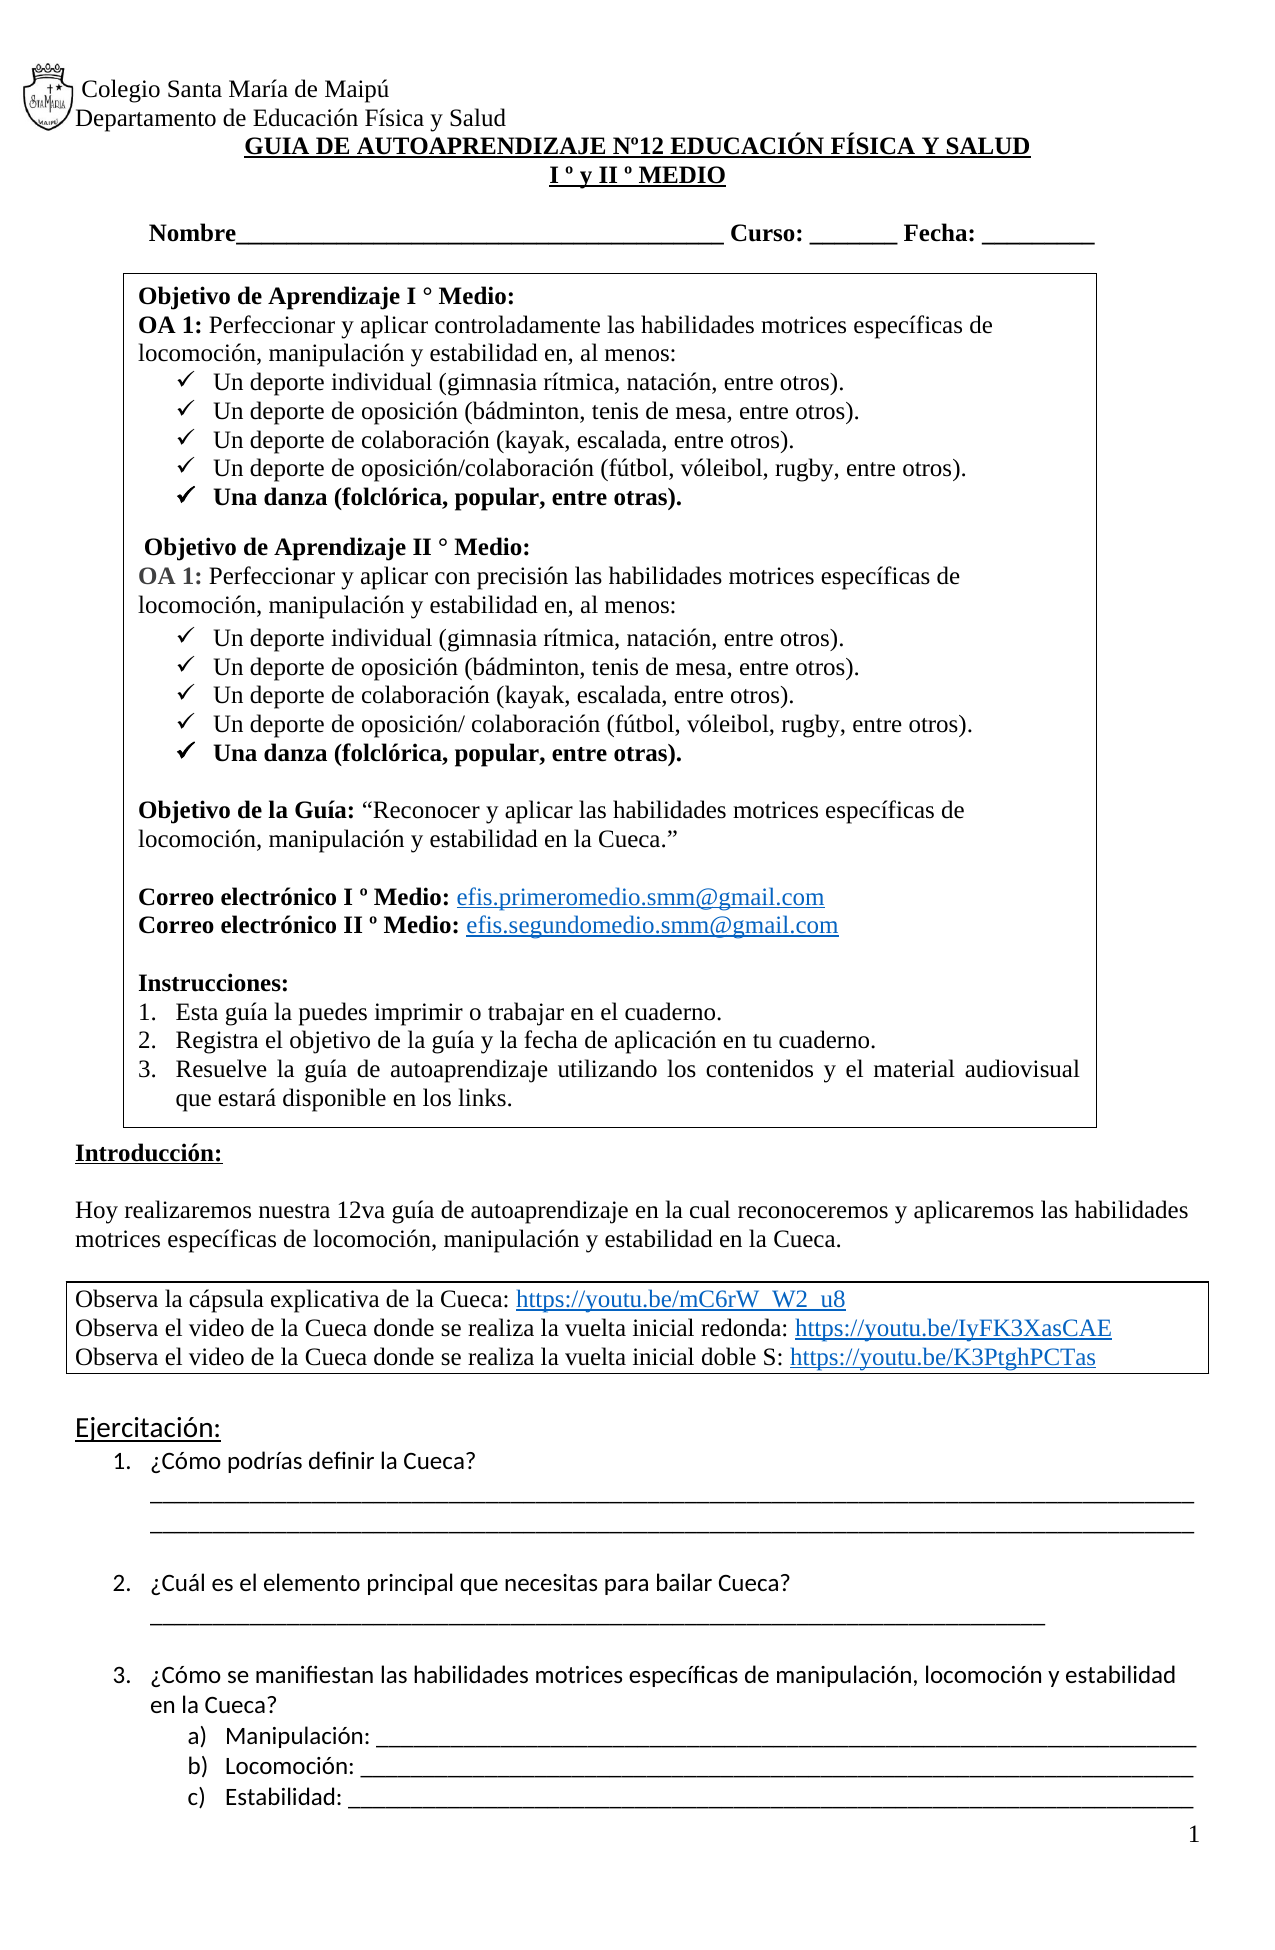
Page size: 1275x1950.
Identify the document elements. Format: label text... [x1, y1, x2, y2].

text Observa la cápsula explicativa de la Cueca: https://youtu.be/mC6rW_W2_u8 [67, 1283, 1208, 1313]
text Observa el video de la Cueca donde se realiza la vuelta inicial redonda: https://youtu.be/IyFK3XasCAE [75, 1313, 1200, 1339]
list ¿Cuál es el elemento principal que necesitas para bailar Cueca? [112, 1567, 1200, 1598]
list Manipulación: __________________________________________________________________ [187, 1720, 1200, 1750]
list Estabilidad: ____________________________________________________________________ [187, 1781, 1200, 1811]
text ________________________________________________________________________ [150, 1598, 1200, 1628]
text GUIA DE AUTOAPRENDIZAJE Nº12 EDUCACIÓN FÍSICA Y SALUD [75, 131, 1200, 160]
text Introducción: [75, 1138, 1200, 1166]
list ¿Cómo podrías definir la Cueca? [112, 1445, 1200, 1476]
picture [19, 63, 77, 131]
text I º y II º MEDIO [75, 160, 1200, 189]
text Hoy realizaremos nuestra 12va guía de autoaprendizaje en la cual reconoceremos y aplicaremos las habilidades motrices específicas de locomoción, manipulación y estabilidad en la Cueca. [75, 1195, 1200, 1253]
text Observa el video de la Cueca donde se realiza la vuelta inicial doble S: https://youtu.be/K3PtghPCTas [67, 1339, 1208, 1373]
text Ejercitación: [75, 1409, 1200, 1445]
text Nombre_______________________________________ Curso: _______ Fecha: _________ [75, 218, 1200, 246]
list Locomoción: ___________________________________________________________________ [187, 1750, 1200, 1781]
list ¿Cómo se manifiestan las habilidades motrices específicas de manipulación, locomoción y estabilidad en la Cueca? [112, 1659, 1200, 1720]
